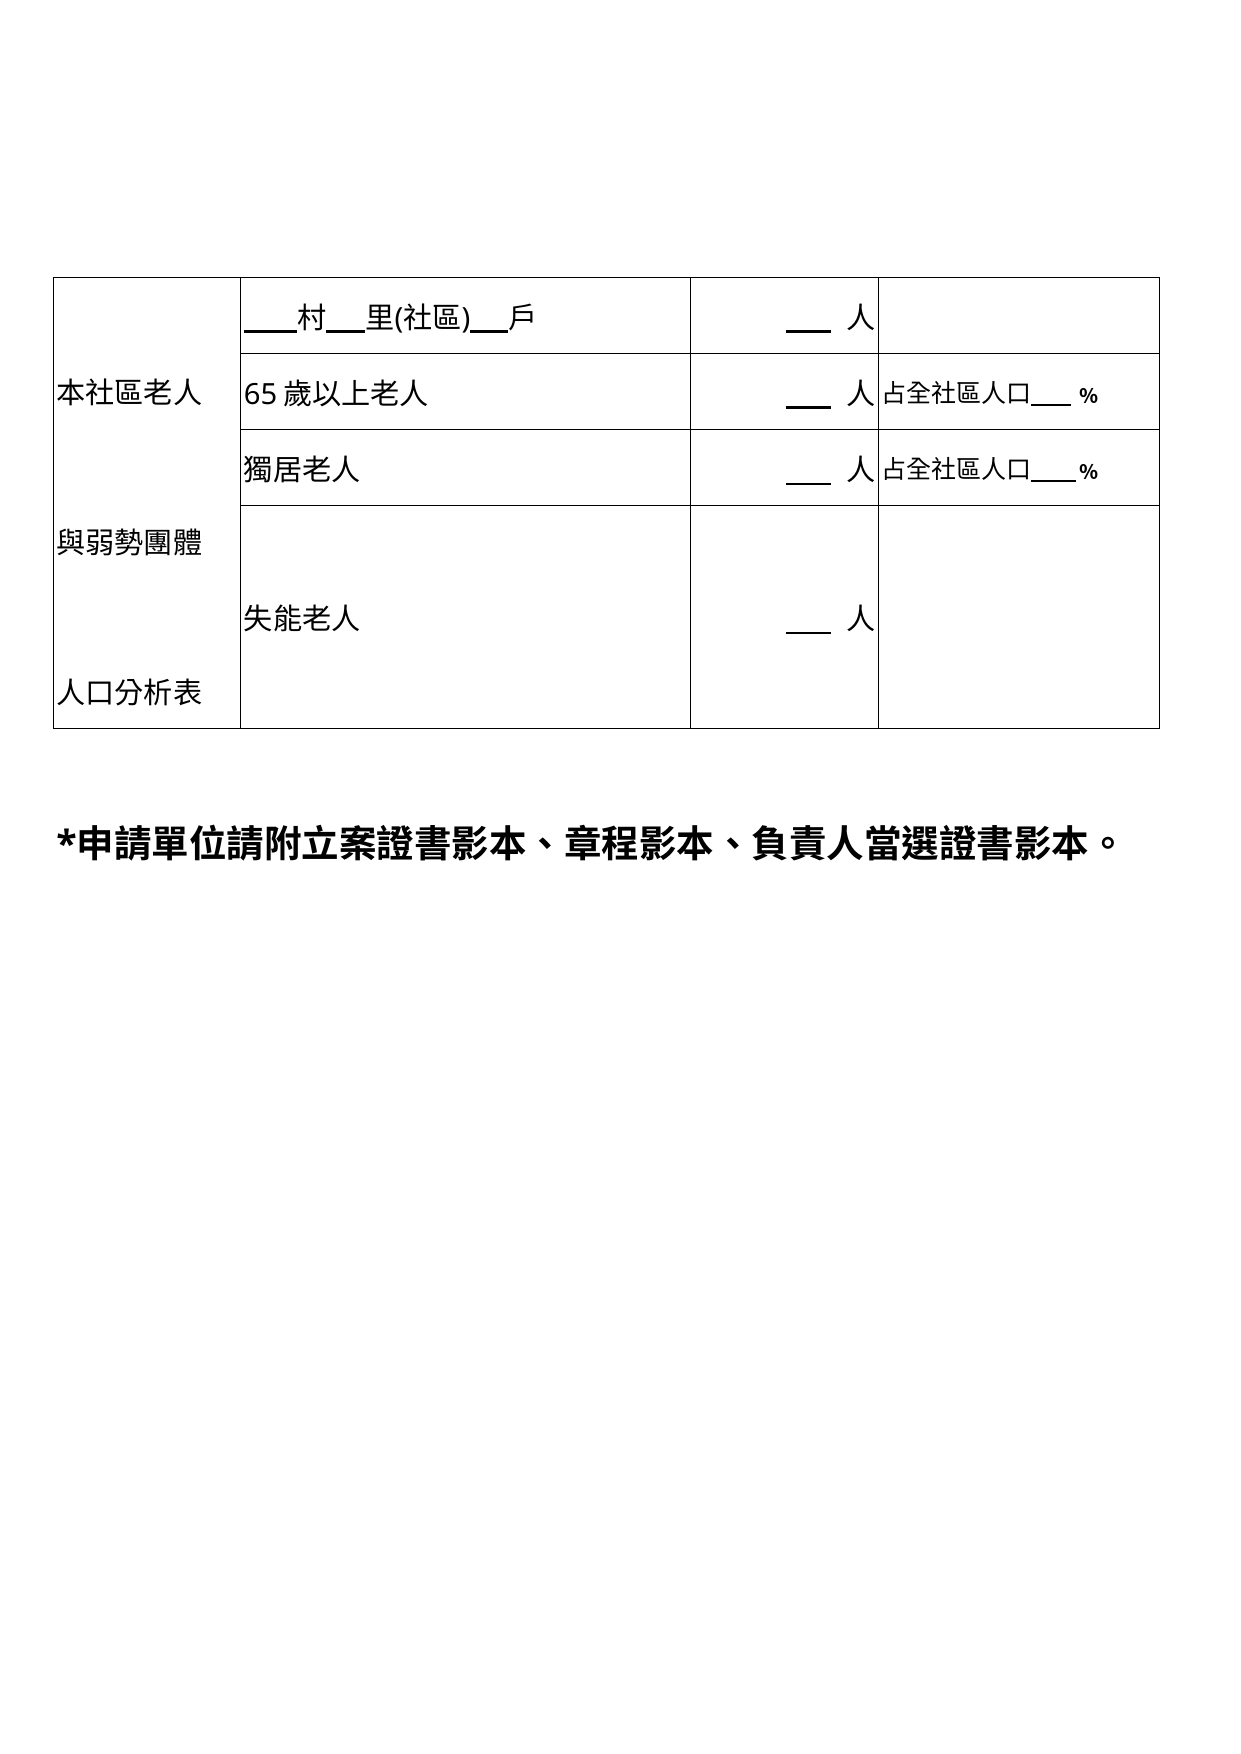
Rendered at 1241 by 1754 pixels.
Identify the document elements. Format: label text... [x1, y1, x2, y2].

table_cell 人 [691, 354, 878, 429]
table_header 本社區老人 與弱勢團體 人口分析表 [54, 278, 240, 728]
table_cell 占全社區人口 ﹪ [879, 430, 1159, 505]
table_header 村 里(社區) 戶 [241, 278, 690, 353]
table_cell 失能老人 [241, 506, 690, 728]
table_cell 占全社區人口 ﹪ [879, 354, 1159, 429]
table_cell [879, 506, 1159, 728]
text *申請單位請附立案證書影本、章程影本、負責人當選證書影本。 [56, 804, 1152, 879]
table_cell 人 [691, 430, 878, 505]
table_cell 人 [691, 506, 878, 728]
table_header 人 [691, 278, 878, 353]
table_cell 獨居老人 [241, 430, 690, 505]
table_cell 65歲以上老人 [241, 354, 690, 429]
table_header [879, 278, 1159, 353]
